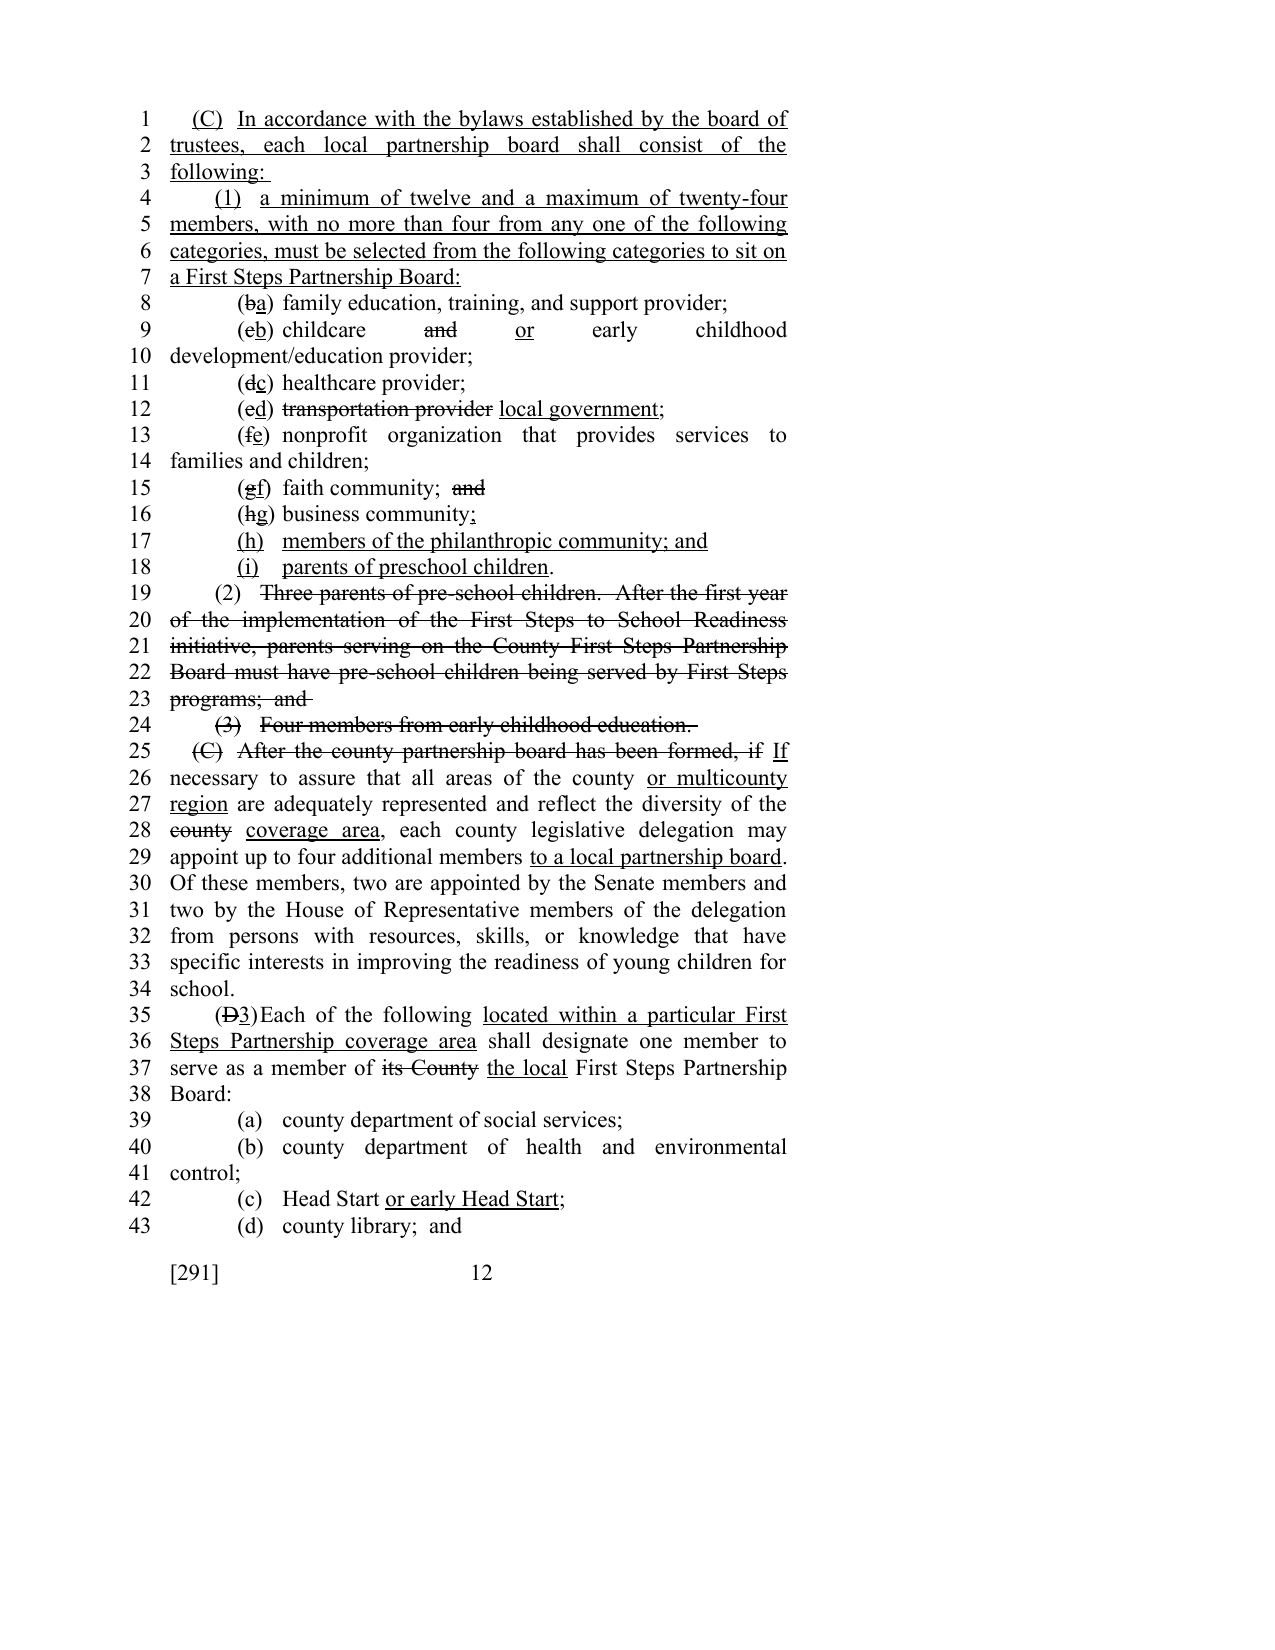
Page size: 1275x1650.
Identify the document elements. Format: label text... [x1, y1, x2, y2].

text (2) Three parents of pre-school children. After the first year of the implementation of the First Steps to School Readiness initiative, parents serving on the County First Steps Partnership Board must have pre-school children being served by First Steps programs; and [169, 579, 787, 620]
text (gf) faith community; and [169, 474, 787, 500]
text (h) members of the philanthropic community; and [169, 527, 787, 553]
text (ed) transportation provider local government; [169, 395, 787, 421]
text (a) county department of social services; [169, 1106, 787, 1133]
text (1) a minimum of twelve and a maximum of twenty-four members, with no more than four from any one of the following categories, must be selected from the following categories to sit on a First Steps Partnership Board: [169, 234, 787, 260]
text (C) In accordance with the bylaws established by the board of trustees, each local partnership board shall consist of the following: [169, 155, 787, 184]
text (C) In accordance with the bylaws established by the board of trustees, each local partnership board shall consist of the following: [169, 105, 787, 154]
text (C) After the county partnership board has been formed, if If necessary to assure that all areas of the county or multicounty region are adequately represented and reflect the diversity of the county coverage area, each county legislative delegation may appoint up to four additional members to a local partnership board. Of these members, two are appointed by the Senate members and two by the House of Representative members of the delegation from persons with resources, skills, or knowledge that have specific interests in improving the readiness of young children for school. [169, 737, 787, 1001]
text (ba) family education, training, and support provider; [169, 289, 787, 316]
text (1) a minimum of twelve and a maximum of twenty-four members, with no more than four from any one of the following categories, must be selected from the following categories to sit on a First Steps Partnership Board: [169, 184, 787, 233]
text (3) Four members from early childhood education. [169, 711, 787, 737]
text (fe) nonprofit organization that provides services to families and children; [169, 421, 787, 474]
text (2) Three parents of pre-school children. After the first year of the implementation of the First Steps to School Readiness initiative, parents serving on the County First Steps Partnership Board must have pre-school children being served by First Steps programs; and [169, 674, 787, 711]
text (d) county library; and [169, 1212, 787, 1238]
text (dc) healthcare provider; [169, 368, 787, 395]
text (cb) childcare and or early childhood development/education provider; [169, 316, 787, 368]
text (b) county department of health and environmental control; [169, 1133, 787, 1186]
text (1) a minimum of twelve and a maximum of twenty-four members, with no more than four from any one of the following categories, must be selected from the following categories to sit on a First Steps Partnership Board: [169, 261, 787, 289]
text (c) Head Start or early Head Start; [169, 1186, 787, 1212]
text (D3) Each of the following located within a particular First Steps Partnership coverage area shall designate one member to serve as a member of its County the local First Steps Partnership Board: [169, 1001, 787, 1106]
text (hg) business community; [169, 500, 787, 527]
text (2) Three parents of pre-school children. After the first year of the implementation of the First Steps to School Readiness initiative, parents serving on the County First Steps Partnership Board must have pre-school children being served by First Steps programs; and [169, 647, 787, 673]
text (i) parents of preschool children. [169, 553, 787, 579]
